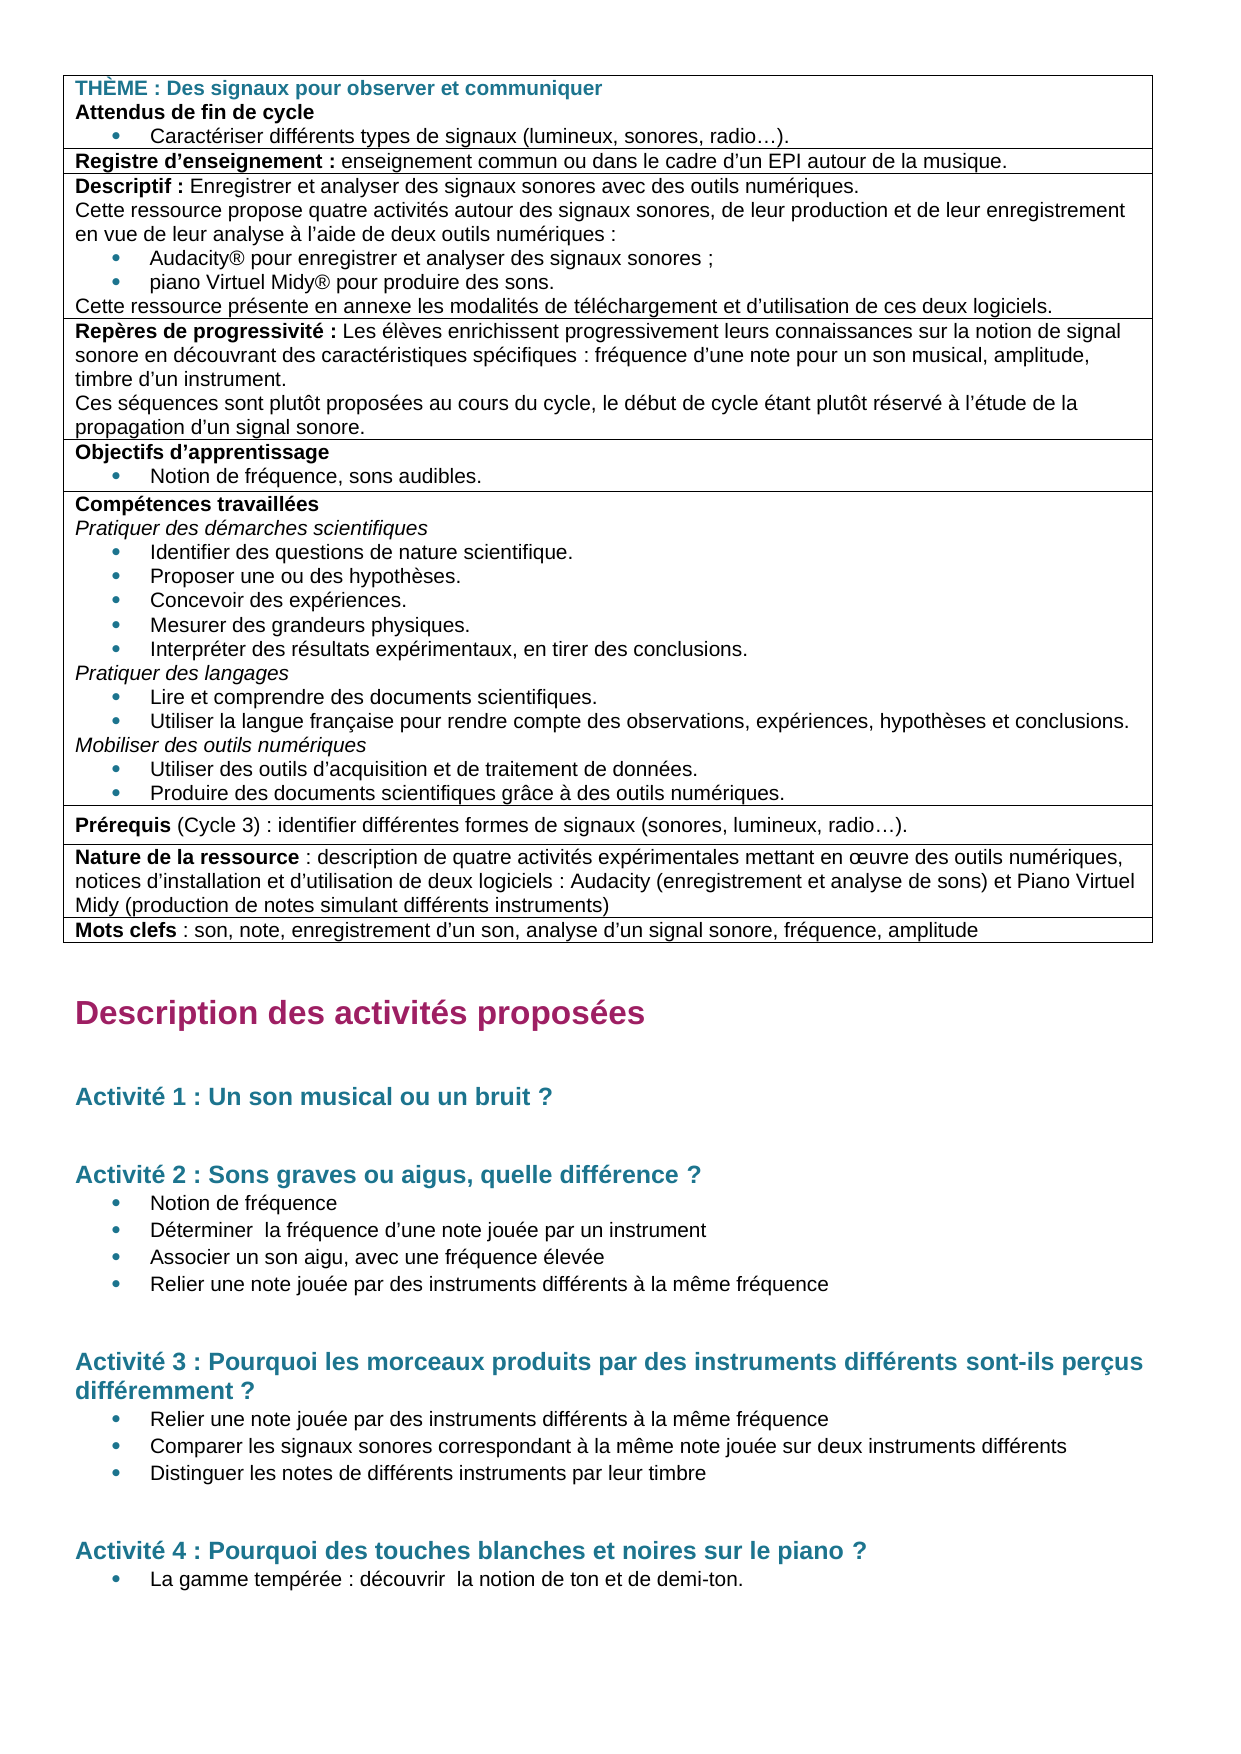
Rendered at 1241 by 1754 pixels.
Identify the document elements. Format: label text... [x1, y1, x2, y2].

list Associer un son aigu, avec une fréquence élevée [112, 1243, 1165, 1270]
list Relier une note jouée par des instruments différents à la même fréquence [112, 1270, 1165, 1297]
list Relier une note jouée par des instruments différents à la même fréquence [112, 1405, 1165, 1432]
list Déterminer la fréquence d’une note jouée par un instrument [112, 1216, 1165, 1243]
list La gamme tempérée : découvrir la notion de ton et de demi-ton. [112, 1565, 1165, 1592]
table_cell Prérequis (Cycle 3) : identifier différentes formes de signaux (sonores, lumineux, radio…). [64, 806, 1152, 844]
subtitle Activité 1 : Un son musical ou un bruit ? [75, 1081, 1165, 1110]
table_cell Mots clefs : son, note, enregistrement d’un son, analyse d’un signal sonore, fréquence, amplitude [64, 918, 1152, 942]
subtitle Activité 3 : Pourquoi les morceaux produits par des instruments différents sont-ils perçus différemment ? [75, 1347, 1165, 1405]
subtitle Activité 2 : Sons graves ou aigus, quelle différence ? [75, 1160, 1165, 1189]
table_header THÈME : Des signaux pour observer et communiquer Attendus de fin de cycle Caractériser différents types de signaux (lumineux, sonores, radio…). [64, 76, 1152, 148]
table_cell Registre d’enseignement : enseignement commun ou dans le cadre d’un EPI autour de la musique. [64, 149, 1152, 173]
subtitle Activité 4 : Pourquoi des touches blanches et noires sur le piano ? [75, 1536, 1165, 1565]
table_cell Repères de progressivité : Les élèves enrichissent progressivement leurs connaissances sur la notion de signal sonore en découvrant des caractéristiques spécifiques : fréquence d’une note pour un son musical, amplitude, timbre d’un instrument. Ces séquences sont plutôt proposées au cours du cycle, le début de cycle étant plutôt réservé à l’étude de la propagation d’un signal sonore. [64, 319, 1152, 439]
table_cell Descriptif : Enregistrer et analyser des signaux sonores avec des outils numériques. Cette ressource propose quatre activités autour des signaux sonores, de leur production et de leur enregistrement en vue de leur analyse à l’aide de deux outils numériques : Audacity® pour enregistrer et analyser des signaux sonores ; piano Virtuel Midy® pour produire des sons. Cette ressource présente en annexe les modalités de téléchargement et d’utilisation de ces deux logiciels. [64, 174, 1152, 318]
subtitle Description des activités proposées [75, 993, 1165, 1031]
list Comparer les signaux sonores correspondant à la même note jouée sur deux instruments différents [112, 1432, 1165, 1459]
list Distinguer les notes de différents instruments par leur timbre [112, 1459, 1165, 1486]
table_cell Compétences travaillées Pratiquer des démarches scientifiques Identifier des questions de nature scientifique. Proposer une ou des hypothèses. Concevoir des expériences. Mesurer des grandeurs physiques. Interpréter des résultats expérimentaux, en tirer des conclusions. Pratiquer des langages Lire et comprendre des documents scientifiques. Utiliser la langue française pour rendre compte des observations, expériences, hypothèses et conclusions. Mobiliser des outils numériques Utiliser des outils d’acquisition et de traitement de données. Produire des documents scientifiques grâce à des outils numériques. [64, 492, 1152, 805]
list Notion de fréquence [112, 1189, 1165, 1216]
table_cell Nature de la ressource : description de quatre activités expérimentales mettant en œuvre des outils numériques, notices d’installation et d’utilisation de deux logiciels : Audacity (enregistrement et analyse de sons) et Piano Virtuel Midy (production de notes simulant différents instruments) [64, 845, 1152, 917]
table_cell Objectifs d’apprentissage Notion de fréquence, sons audibles. [64, 440, 1152, 491]
